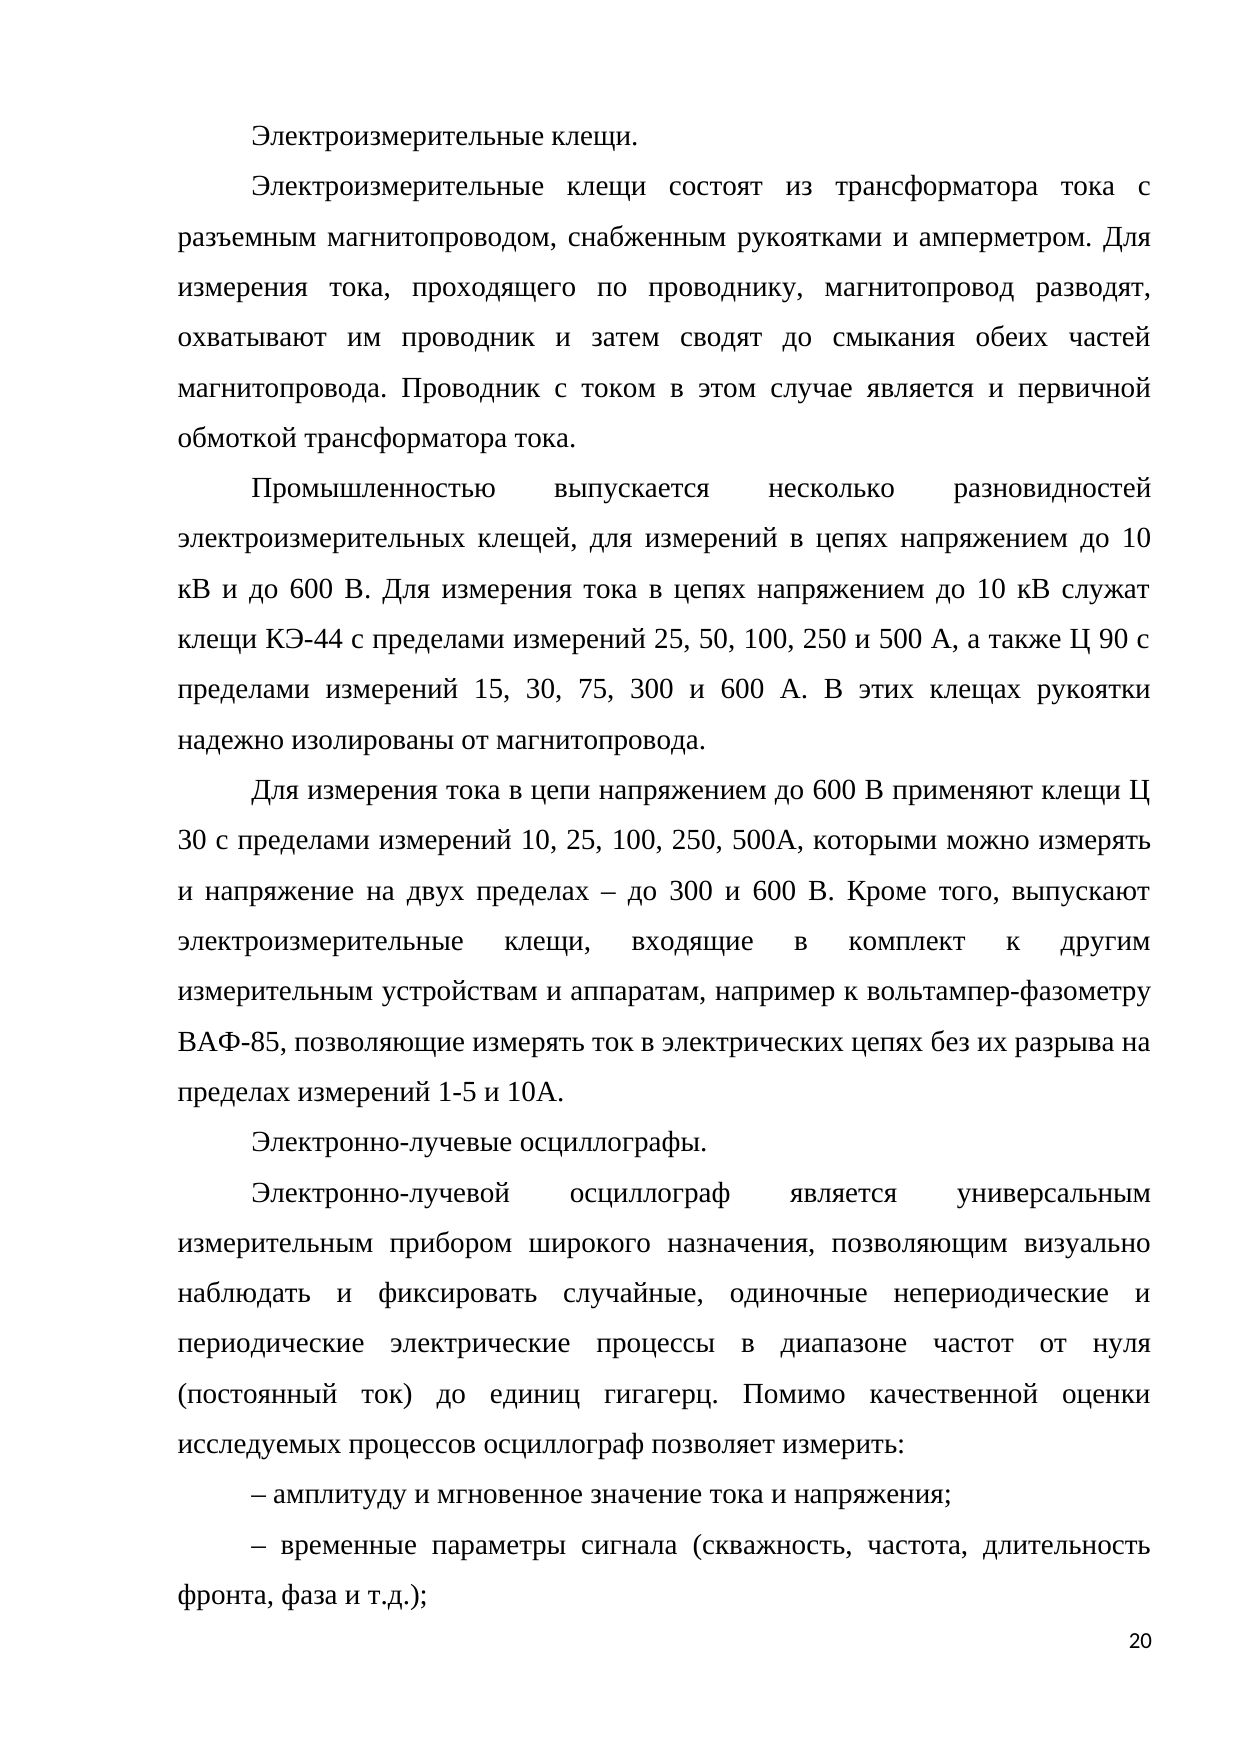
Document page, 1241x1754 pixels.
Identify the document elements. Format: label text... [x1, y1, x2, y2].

text Электронно-лучевые осциллографы. [177, 1124, 1152, 1158]
text – временные параметры сигнала (скважность, частота, длительность фронта, фаза и т.д.); [177, 1527, 1152, 1611]
text Для измерения тока в цепи напряжением до 600 В применяют клещи Ц 30 с пределами измерений 10, 25, 100, 250, 500А, которыми можно измерять и напряжение на двух пределах – до 300 и 600 В. Кроме того, выпускают электроизмерительные клещи, входящие в комплект к другим измерительным устройствам и аппаратам, например к вольтампер-фазометру ВАФ-85, позволяющие измерять ток в электрических цепях без их разрыва на пределах измерений 1-5 и 10А. [177, 772, 1152, 1108]
text Промышленностью выпускается несколько разновидностей электроизмерительных клещей, для измерений в цепях напряжением до 10 кВ и до 600 В. Для измерения тока в цепях напряжением до 10 кВ служат клещи КЭ-44 с пределами измерений 25, 50, 100, 250 и 500 А, а также Ц 90 с пределами измерений 15, 30, 75, 300 и 600 А. В этих клещах рукоятки надежно изолированы от магнитопровода. [177, 470, 1152, 755]
text Электроизмерительные клещи. [177, 118, 1152, 152]
text Электроизмерительные клещи состоят из трансформатора тока с разъемным магнитопроводом, снабженным рукоятками и амперметром. Для измерения тока, проходящего по проводнику, магнитопровод разводят, охватывают им проводник и затем сводят до смыкания обеих частей магнитопровода. Проводник с током в этом случае является и первичной обмоткой трансформатора тока. [177, 168, 1152, 453]
text Электронно-лучевой осциллограф является универсальным измерительным прибором широкого назначения, позволяющим визуально наблюдать и фиксировать случайные, одиночные непериодические и периодические электрические процессы в диапазоне частот от нуля (постоянный ток) до единиц гигагерц. Помимо качественной оценки исследуемых процессов осциллограф позволяет измерить: [177, 1175, 1152, 1460]
text – амплитуду и мгновенное значение тока и напряжения; [177, 1477, 1152, 1510]
